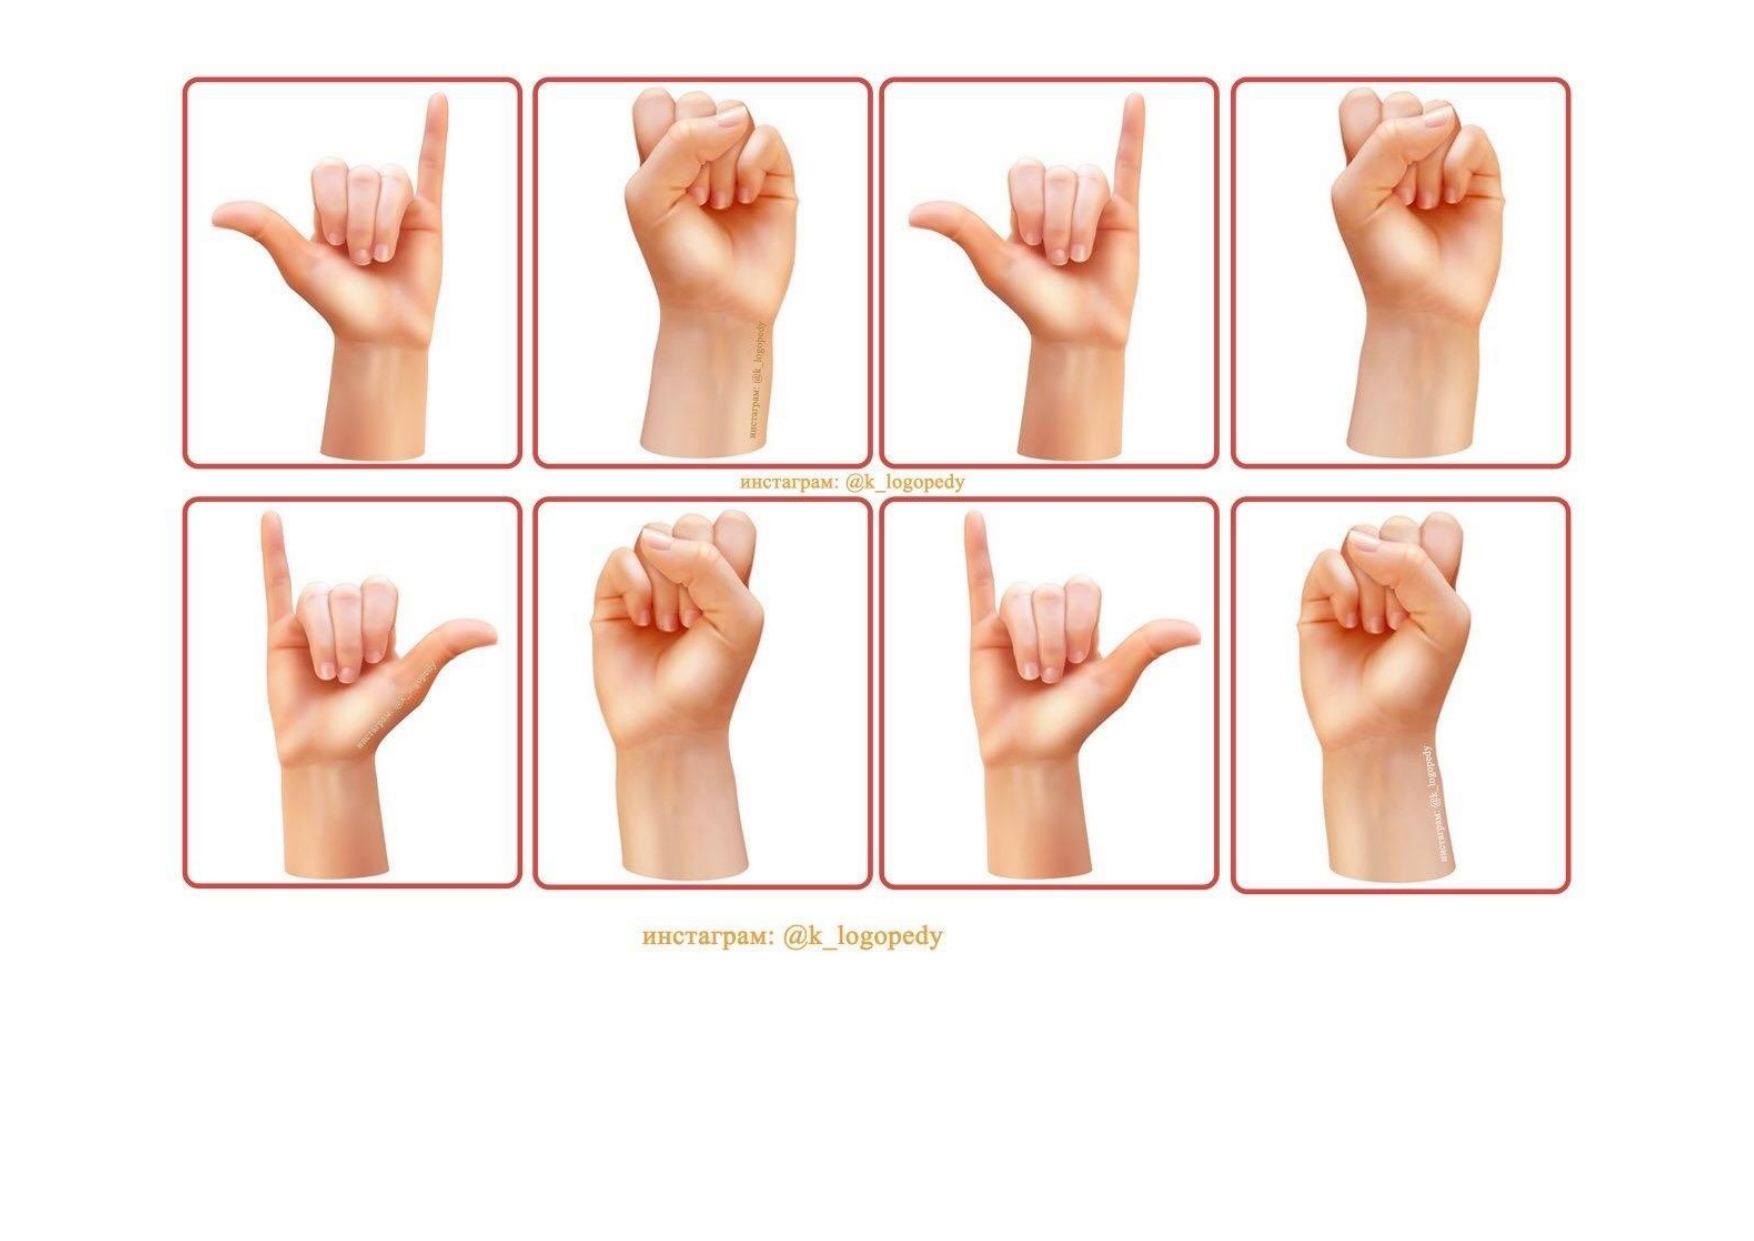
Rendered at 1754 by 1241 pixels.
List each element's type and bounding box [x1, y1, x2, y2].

picture [165, 62, 1586, 953]
